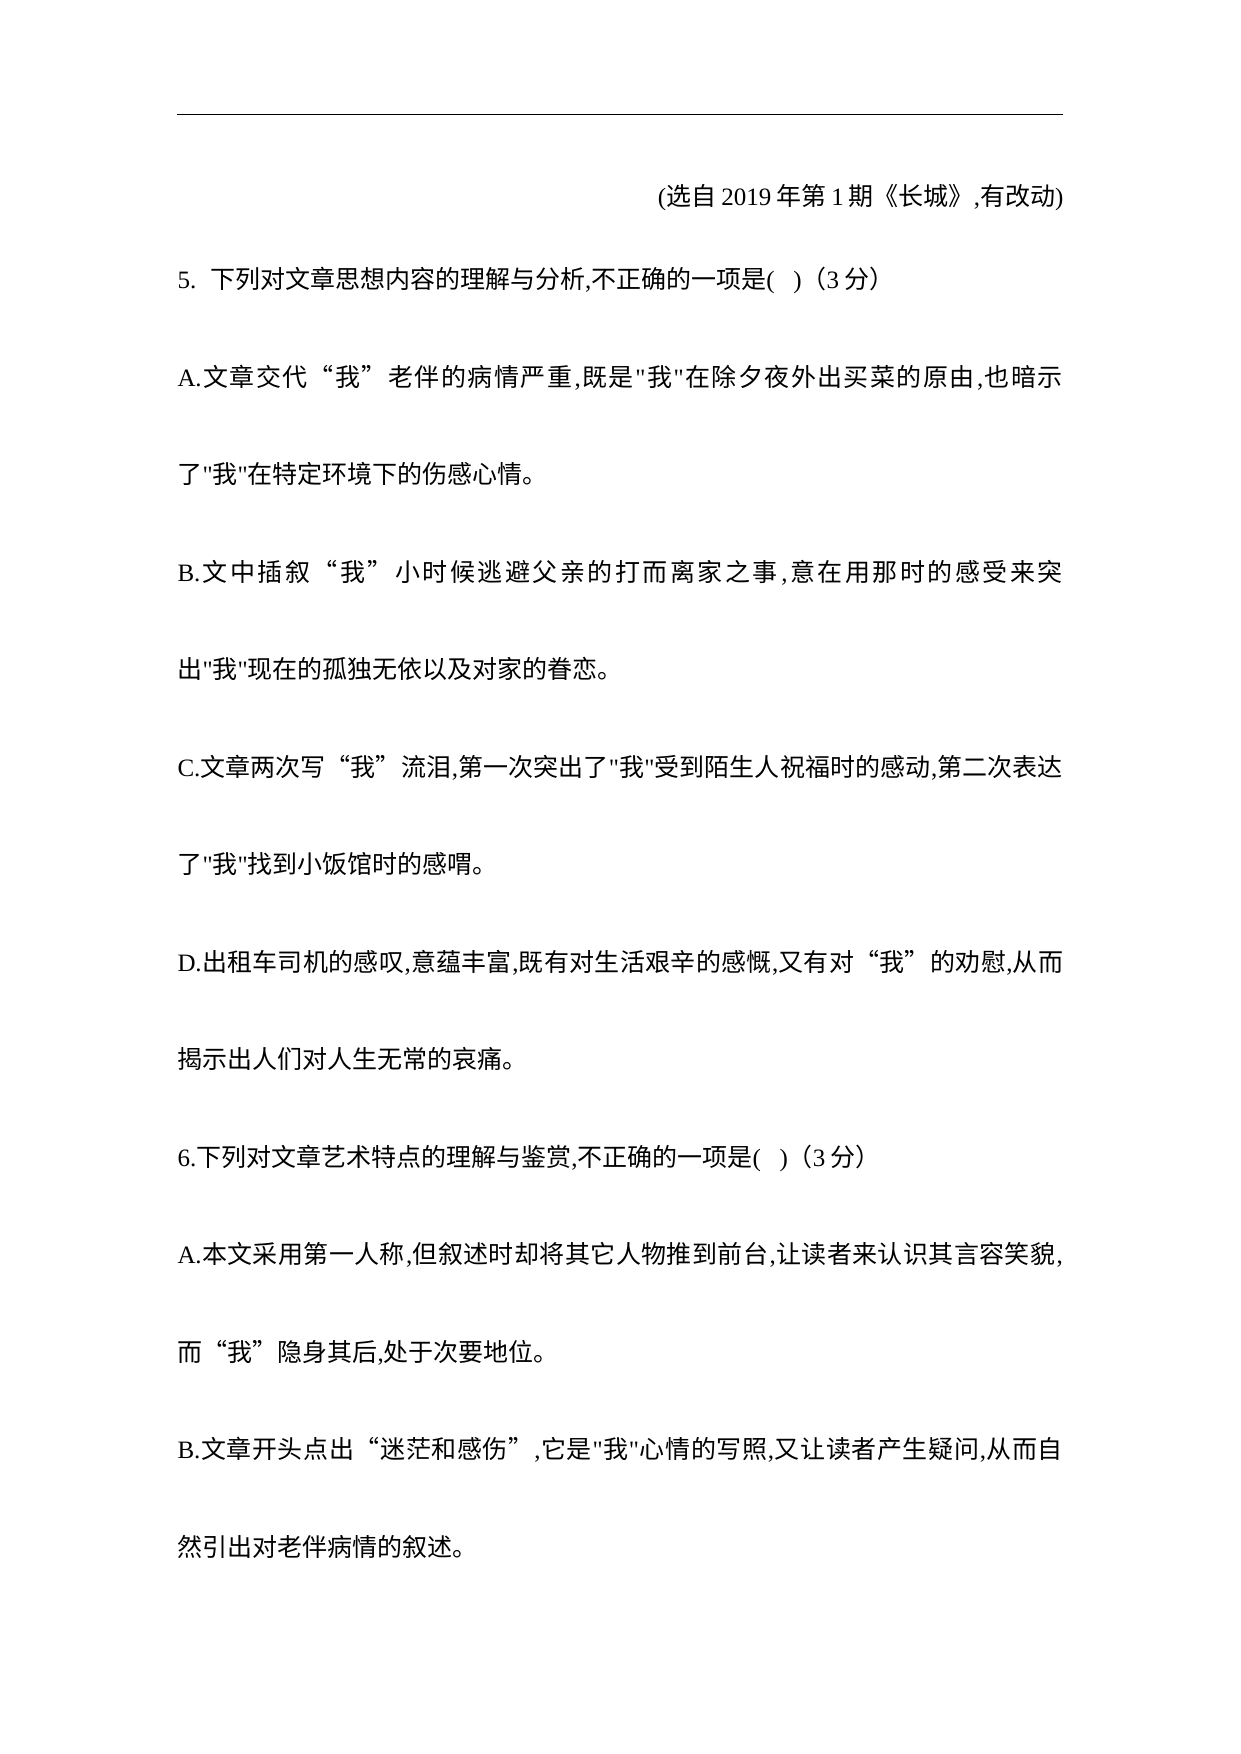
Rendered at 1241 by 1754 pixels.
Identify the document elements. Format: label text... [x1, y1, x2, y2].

text (选自2019年第1期《长城》,有改动) [177, 162, 1063, 227]
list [177, 245, 1063, 1578]
